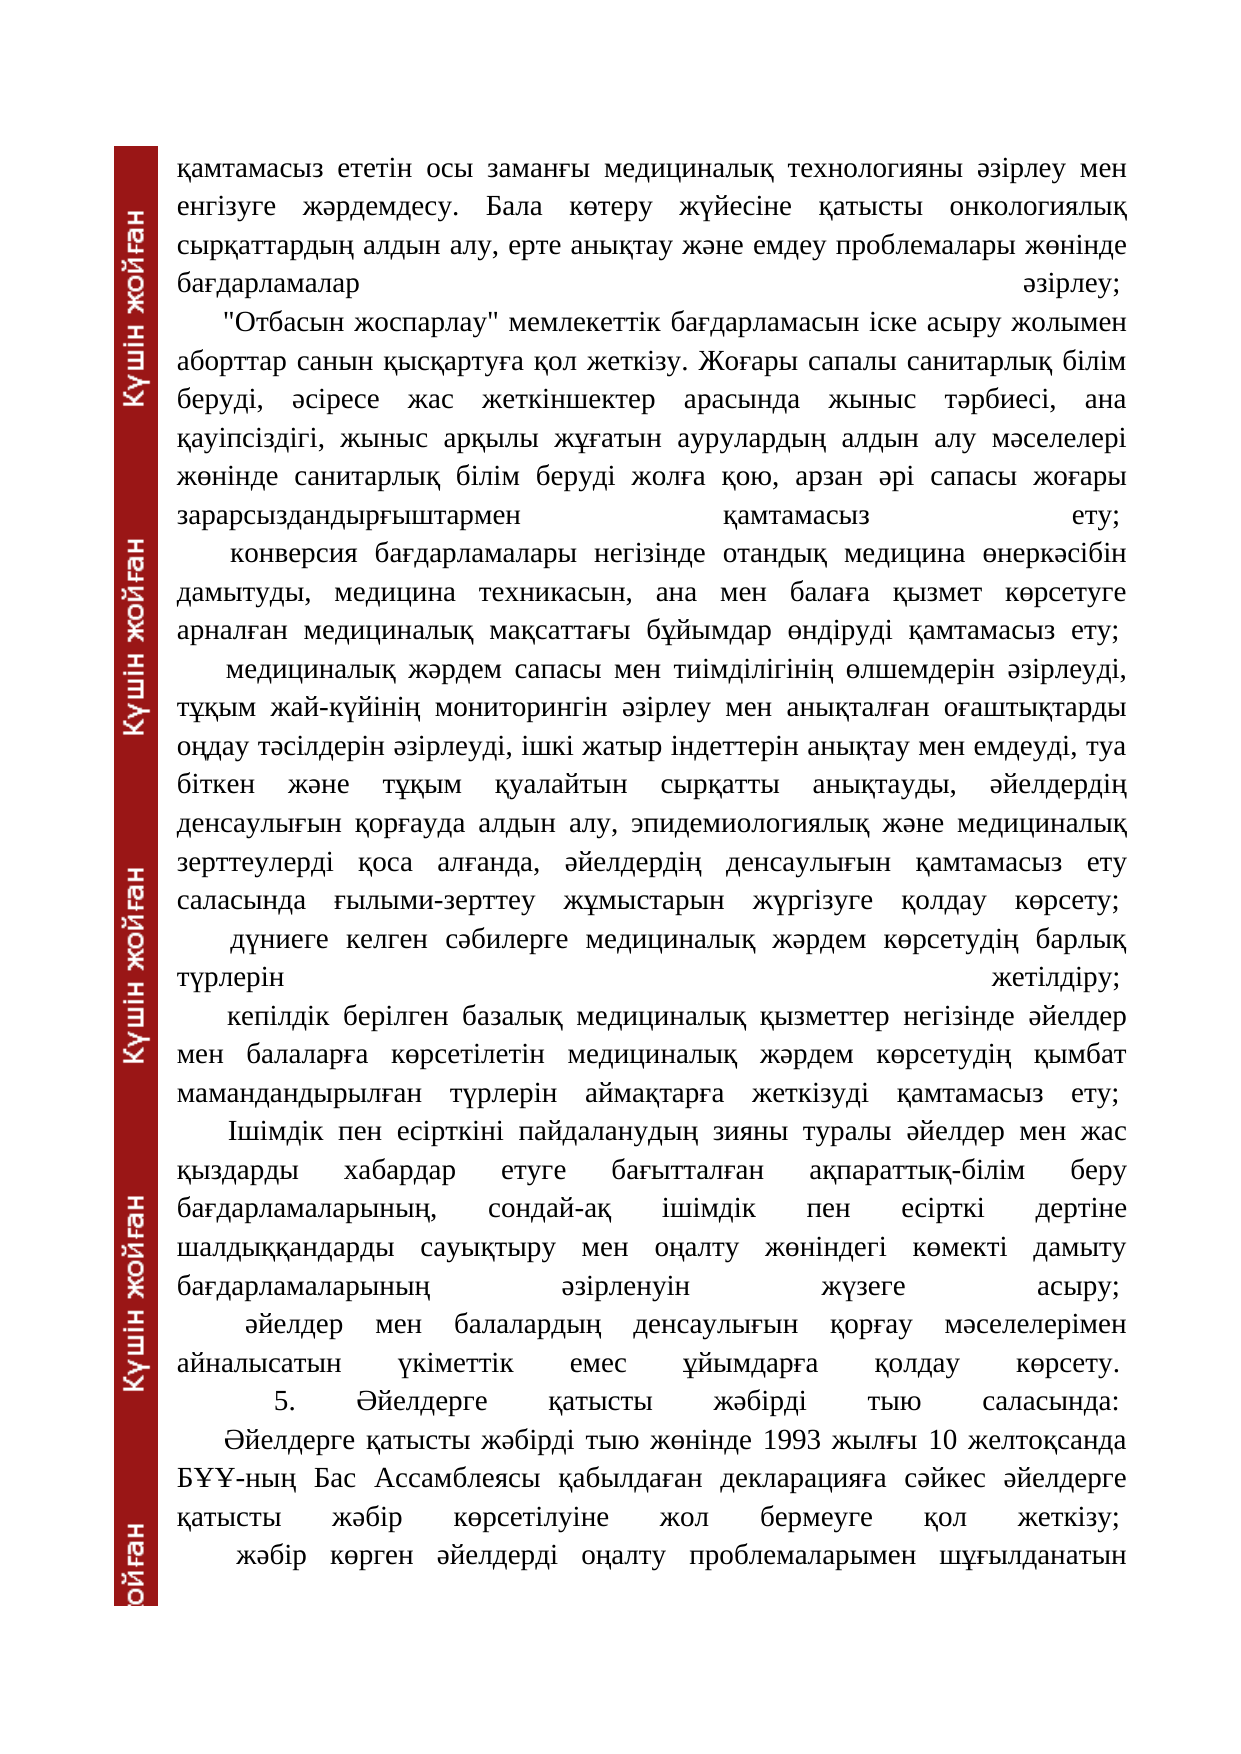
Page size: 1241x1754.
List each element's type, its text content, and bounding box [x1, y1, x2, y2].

picture [114, 146, 158, 150]
picture [114, 1571, 158, 1606]
